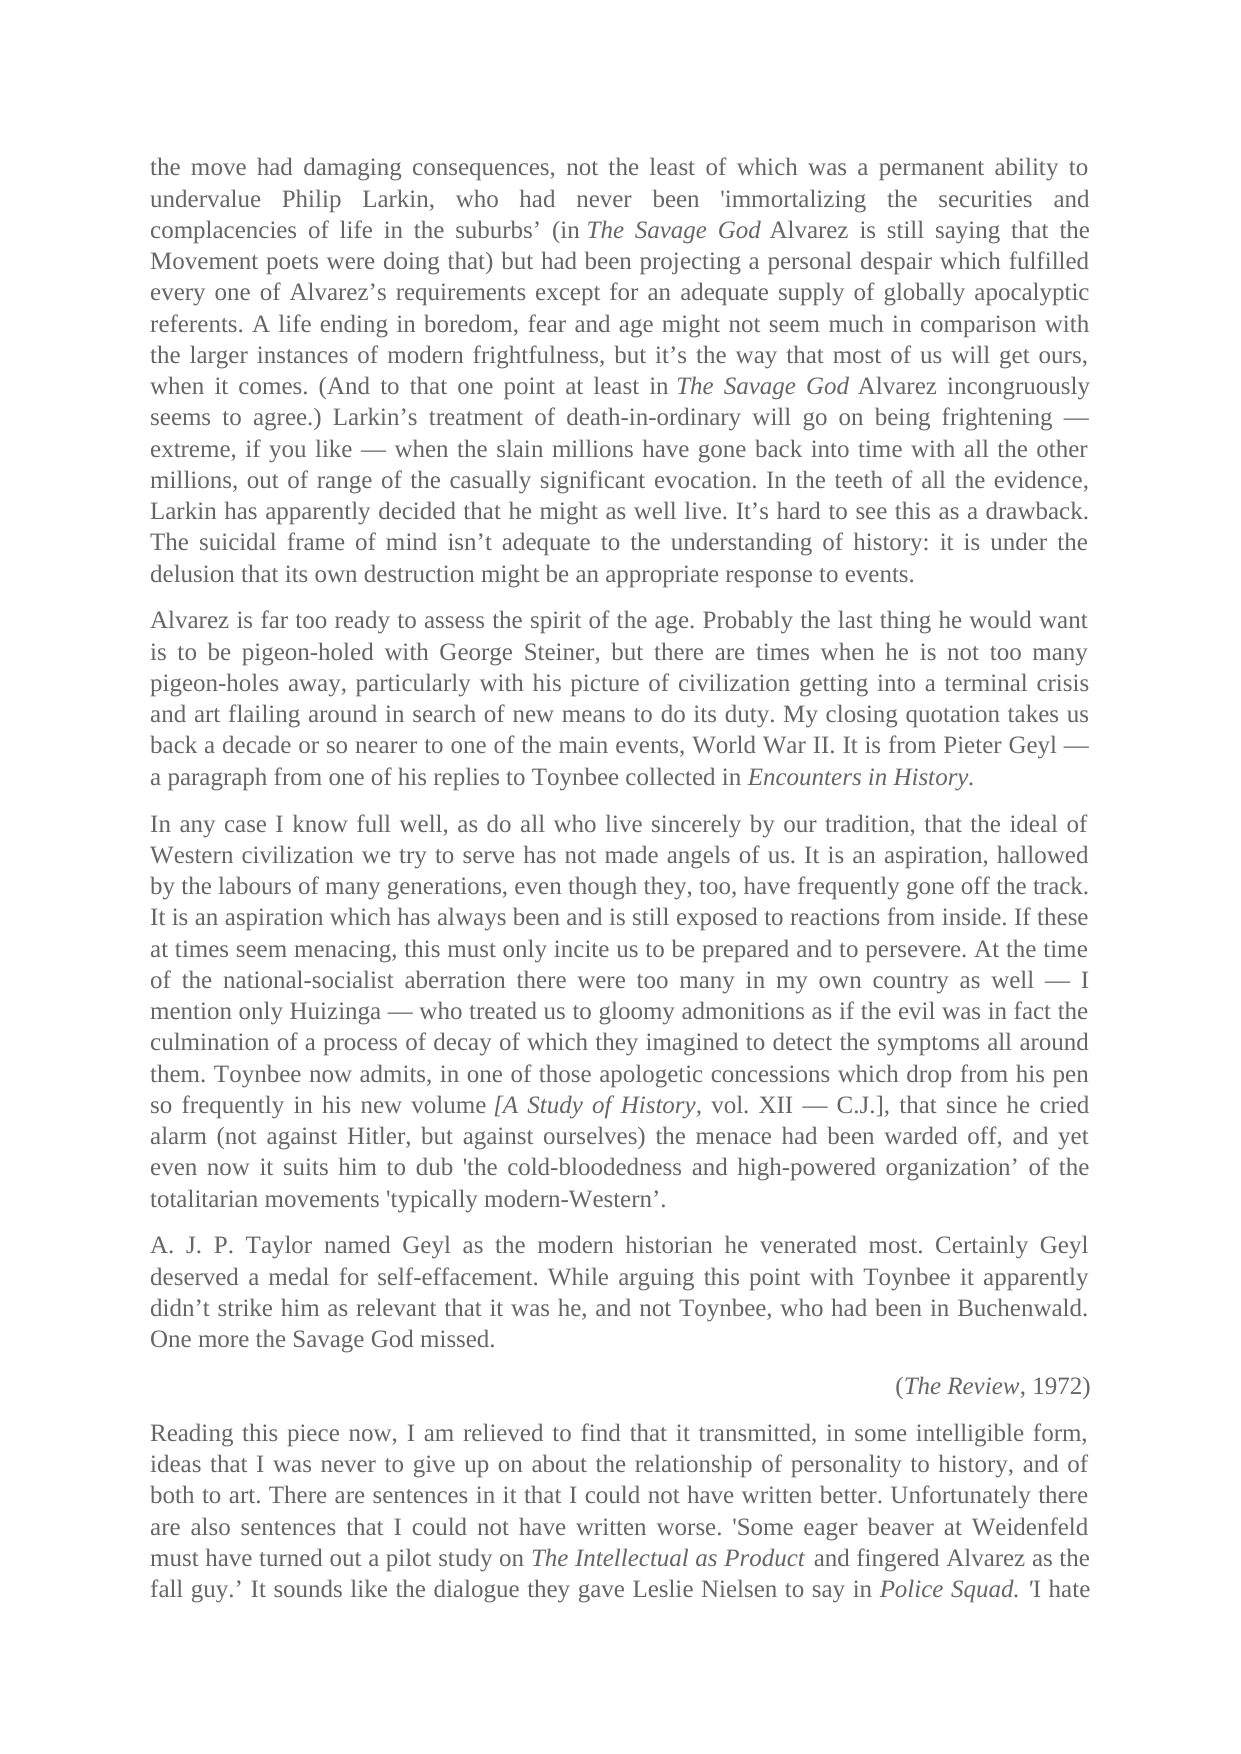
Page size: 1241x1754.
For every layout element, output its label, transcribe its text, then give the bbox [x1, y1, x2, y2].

text In any case I know full well, as do all who live sincerely by our tradition, that the ideal of Western civilization we try to serve has not made angels of us. It is an aspiration, hallowed by the labours of many generations, even though they, too, have frequently gone off the track. It is an aspiration which has always been and is still exposed to reactions from inside. If these at times seem menacing, this must only incite us to be prepared and to persevere. At the time of the national-socialist aberration there were too many in my own country as well — I mention only Huizinga — who treated us to gloomy admonitions as if the evil was in fact the culmination of a process of decay of which they imagined to detect the symptoms all around them. Toynbee now admits, in one of those apologetic concessions which drop from his pen so frequently in his new volume [A Study of History, vol. XII — C.J.], that since he cried alarm (not against Hitler, but against ourselves) the menace had been warded off, and yet even now it suits him to dub 'the cold-bloodedness and high-powered organization’ of the totalitarian movements 'typically modern-Western’. [150, 806, 1090, 1212]
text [150, 1416, 1090, 1603]
text A. J. P. Taylor named Geyl as the modern historian he venerated most. Certainly Geyl deserved a medal for self-effacement. While arguing this point with Toynbee it apparently didn’t strike him as relevant that it was he, and not Toynbee, who had been in Buchenwald. One more the Savage God missed. [150, 1228, 1090, 1353]
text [150, 150, 1090, 587]
text (The Review, 1972) [150, 1369, 1090, 1400]
text Alvarez is far too ready to assess the spirit of the age. Probably the last thing he would want is to be pigeon-holed with George Steiner, but there are times when he is not too many pigeon-holes away, particularly with his picture of civilization getting into a terminal crisis and art flailing around in search of new means to do its duty. My closing quotation takes us back a decade or so nearer to one of the main events, World War II. It is from Pieter Geyl — a paragraph from one of his replies to Toynbee collected in Encounters in History. [150, 603, 1090, 791]
